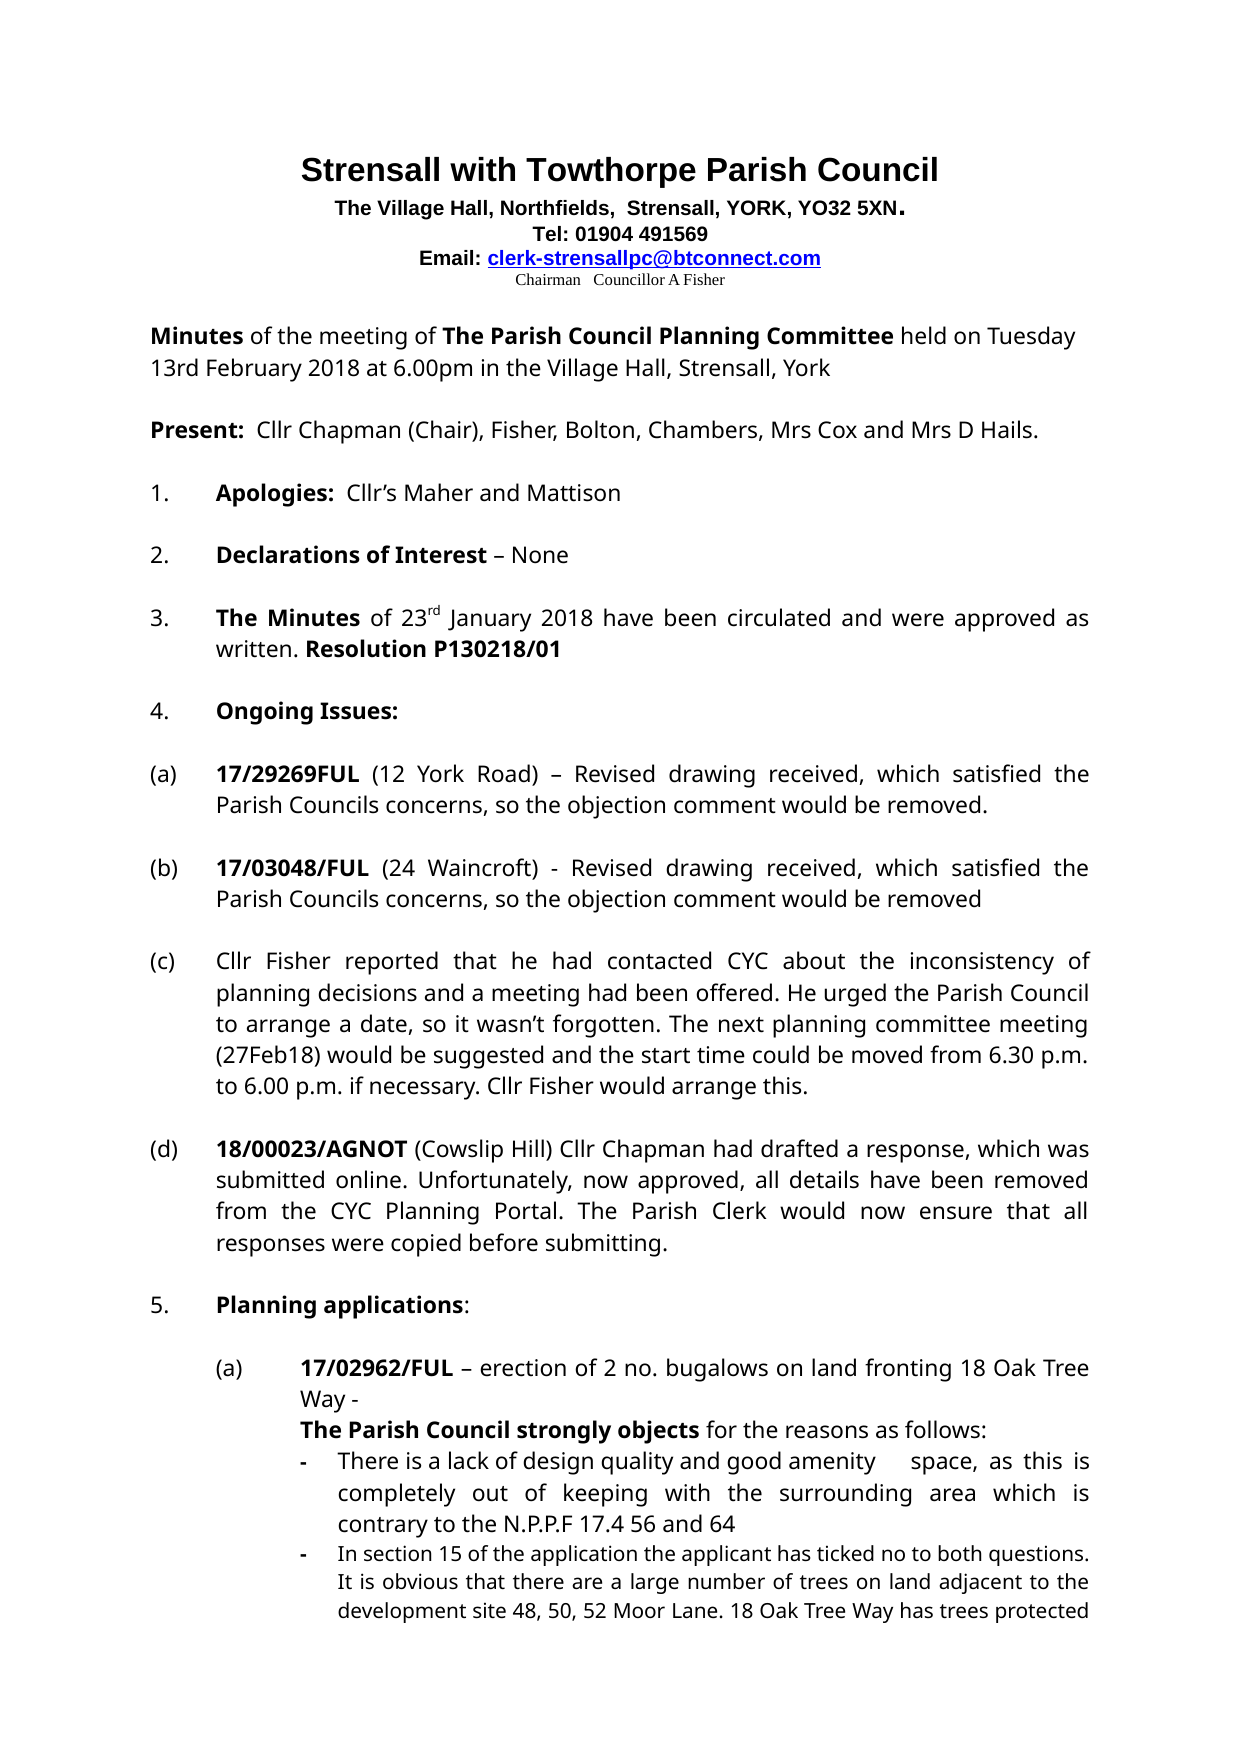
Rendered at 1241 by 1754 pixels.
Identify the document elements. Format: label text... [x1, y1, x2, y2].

text (a) 17/02962/FUL – erection of 2 no. bugalows on land fronting 18 Oak Tree Way - [216, 1352, 1090, 1414]
text Strensall with Towthorpe Parish Council [150, 150, 1090, 188]
text (b) 17/03048/FUL (24 Waincroft) - Revised drawing received, which satisfied the Parish Councils concerns, so the objection comment would be removed [150, 852, 1090, 914]
text 5. Planning applications: [150, 1289, 1090, 1320]
text 1. Apologies: Cllr’s Maher and Mattison [150, 477, 1090, 508]
text Tel: 01904 491569 [150, 222, 1090, 246]
text 3. The Minutes of 23rd January 2018 have been circulated and were approved as written. Resolution P130218/01 [150, 602, 1090, 664]
text Email: clerk-strensallpc@btconnect.com [150, 246, 1090, 270]
text Minutes of the meeting of The Parish Council Planning Committee held on Tuesday 13rd February 2018 at 6.00pm in the Village Hall, Strensall, York [150, 320, 1090, 383]
text 4. Ongoing Issues: [150, 695, 1090, 727]
text Chairman Councillor A Fisher [150, 270, 1090, 289]
text (c) Cllr Fisher reported that he had contacted CYC about the inconsistency of planning decisions and a meeting had been offered. He urged the Parish Council to arrange a date, so it wasn’t forgotten. The next planning committee meeting (27Feb18) would be suggested and the start time could be moved from 6.30 p.m. to 6.00 p.m. if necessary. Cllr Fisher would arrange this. [150, 945, 1090, 1102]
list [300, 1539, 1090, 1624]
text Present: Cllr Chapman (Chair), Fisher, Bolton, Chambers, Mrs Cox and Mrs D Hails. [150, 414, 1090, 445]
text (d) 18/00023/AGNOT (Cowslip Hill) Cllr Chapman had drafted a response, which was submitted online. Unfortunately, now approved, all details have been removed from the CYC Planning Portal. The Parish Clerk would now ensure that all responses were copied before submitting. [150, 1133, 1090, 1258]
text (a) 17/29269FUL (12 York Road) – Revised drawing received, which satisfied the Parish Councils concerns, so the objection comment would be removed. [150, 758, 1090, 820]
text The Parish Council strongly objects for the reasons as follows: [216, 1414, 1090, 1445]
text The Village Hall, Northfields, Strensall, YORK, YO32 5XN. [150, 188, 1090, 222]
list There is a lack of design quality and good amenity space, as this is completely out of keeping with the surrounding area which is contrary to the N.P.P.F 17.4 56 and 64 [300, 1445, 1090, 1539]
text 2. Declarations of Interest – None [150, 539, 1090, 570]
